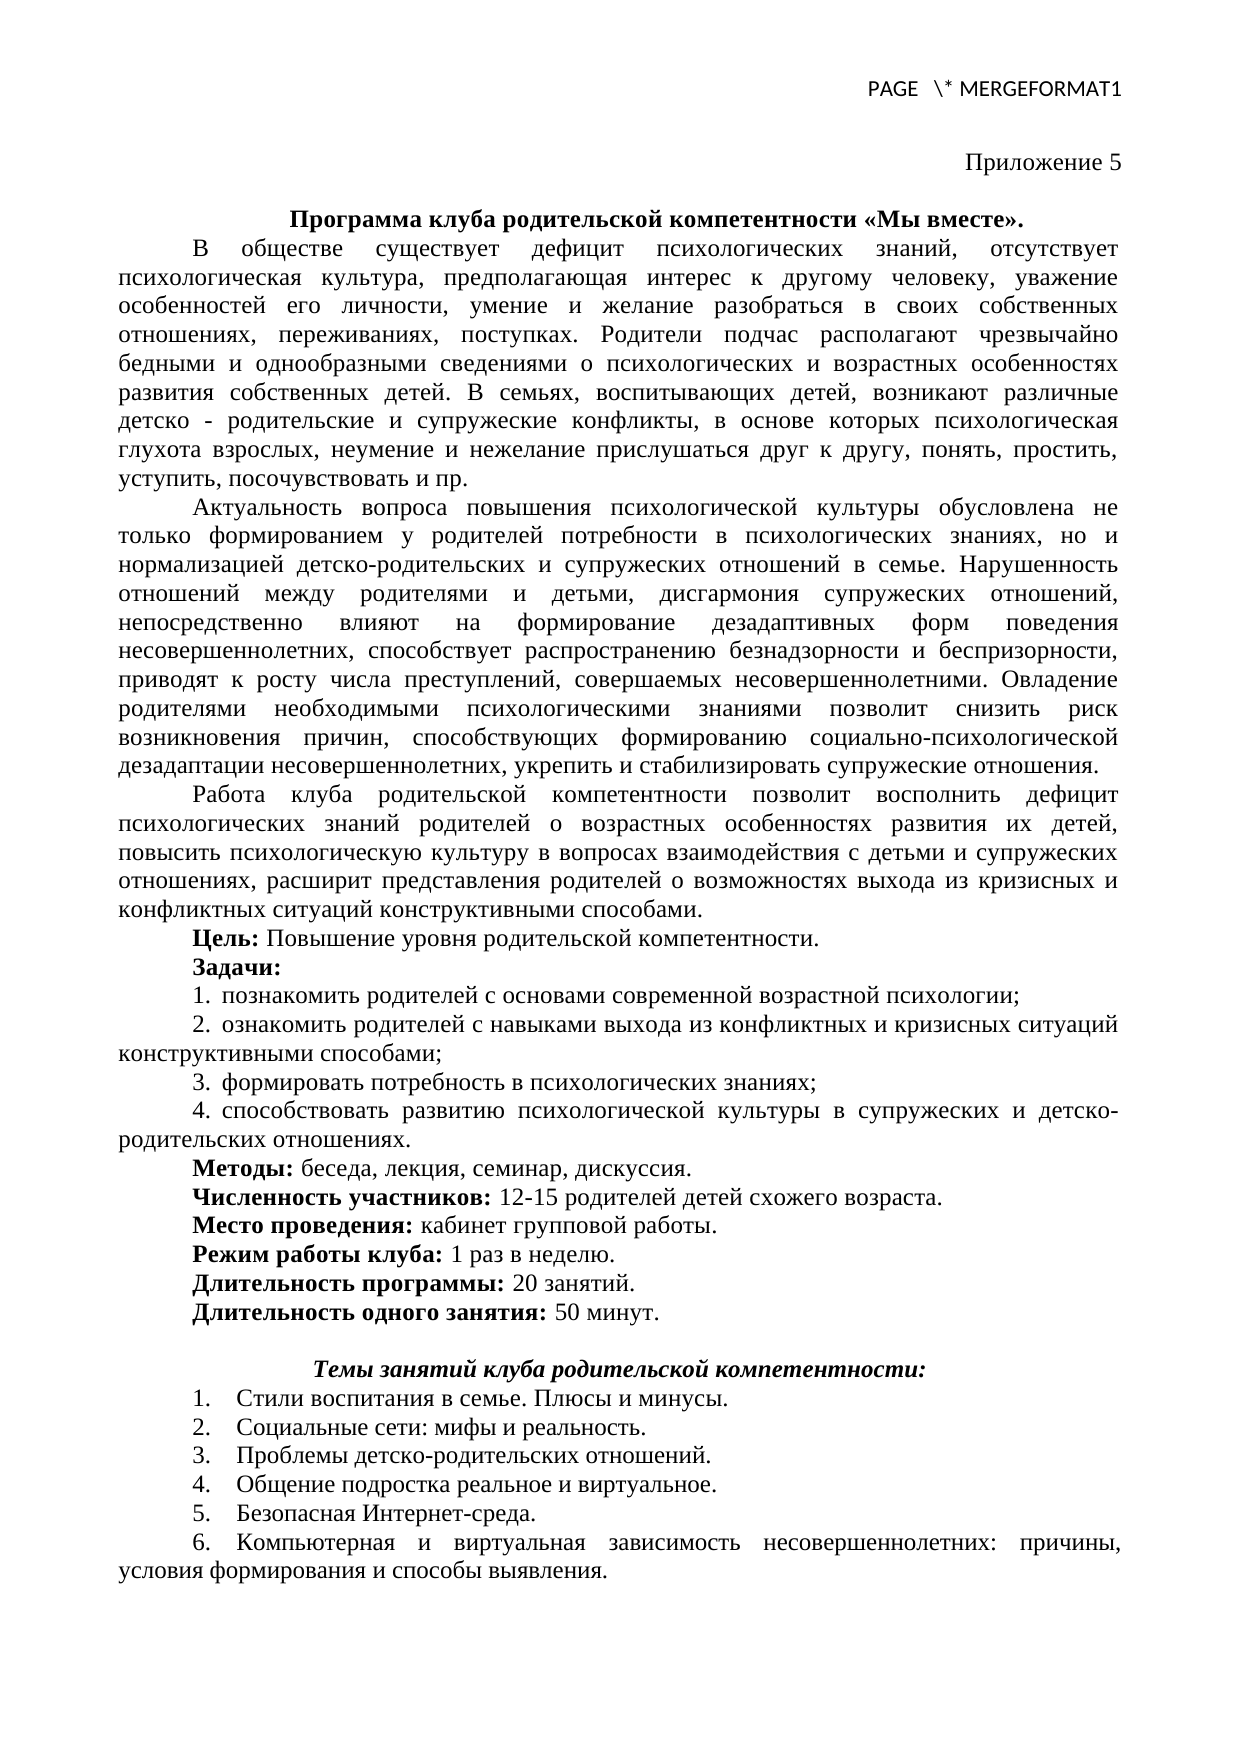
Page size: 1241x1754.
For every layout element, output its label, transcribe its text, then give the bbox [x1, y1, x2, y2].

text Длительность одного занятия: 50 минут. [118, 1297, 1122, 1326]
list Проблемы детско-родительских отношений. [118, 1441, 1122, 1469]
list ознакомить родителей с навыками выхода из конфликтных и кризисных ситуаций конструктивными способами; [118, 1009, 1120, 1067]
text Длительность программы: 20 занятий. [118, 1268, 1122, 1297]
list Компьютерная и виртуальная зависимость несовершеннолетних: причины, условия формирования и способы выявления. [118, 1527, 1122, 1584]
text Актуальность вопроса повышения психологической культуры обусловлена не только формированием у родителей потребности в психологических знаниях, но и нормализацией детско-родительских и супружеских отношений в семье. Нарушенность отношений между родителями и детьми, дисгармония супружеских отношений, непосредственно влияют на формирование дезадаптивных форм поведения несовершеннолетних, способствует распространению безнадзорности и беспризорности, приводят к росту числа преступлений, совершаемых несовершеннолетними. Овладение родителями необходимыми психологическими знаниями позволит снизить риск возникновения причин, способствующих формированию социально-психологической дезадаптации несовершеннолетних, укрепить и стабилизировать супружеские отношения. [118, 492, 1120, 779]
text Работа клуба родительской компетентности позволит восполнить дефицит психологических знаний родителей о возрастных особенностях развития их детей, повысить психологическую культуру в вопросах взаимодействия с детьми и супружеских отношениях, расширит представления родителей о возможностях выхода из кризисных и конфликтных ситуаций конструктивными способами. [118, 779, 1120, 923]
text Режим работы клуба: 1 раз в неделю. [118, 1239, 1122, 1268]
text В обществе существует дефицит психологических знаний, отсутствует психологическая культура, предполагающая интерес к другому человеку, уважение особенностей его личности, умение и желание разобраться в своих собственных отношениях, переживаниях, поступках. Родители подчас располагают чрезвычайно бедными и однообразными сведениями о психологических и возрастных особенностях развития собственных детей. В семьях, воспитывающих детей, возникают различные детско - родительские и супружеские конфликты, в основе которых психологическая глухота взрослых, неумение и нежелание прислушаться друг к другу, понять, простить, уступить, посочувствовать и пр. [118, 233, 1120, 492]
list формировать потребность в психологических знаниях; [118, 1067, 1122, 1096]
text Место проведения: кабинет групповой работы. [118, 1211, 1122, 1239]
text Программа клуба родительской компетентности «Мы вместе». [118, 204, 1122, 233]
list Стили воспитания в семье. Плюсы и минусы. [118, 1383, 1122, 1412]
list способствовать развитию психологической культуры в супружеских и детско-родительских отношениях. [118, 1096, 1120, 1153]
list Социальные сети: мифы и реальность. [118, 1412, 1122, 1441]
text Темы занятий клуба родительской компетентности: [120, 1354, 1122, 1383]
list Общение подростка реальное и виртуальное. [118, 1469, 1122, 1498]
text Задачи: [118, 952, 712, 981]
text Приложение 5 [118, 147, 1122, 176]
text Методы: беседа, лекция, семинар, дискуссия. [118, 1153, 1122, 1182]
list Безопасная Интернет-среда. [118, 1498, 1122, 1527]
list познакомить родителей с основами современной возрастной психологии; [118, 981, 1120, 1009]
text Численность участников: 12-15 родителей детей схожего возраста. [118, 1182, 1122, 1211]
text Цель: Повышение уровня родительской компетентности. [118, 923, 1122, 952]
